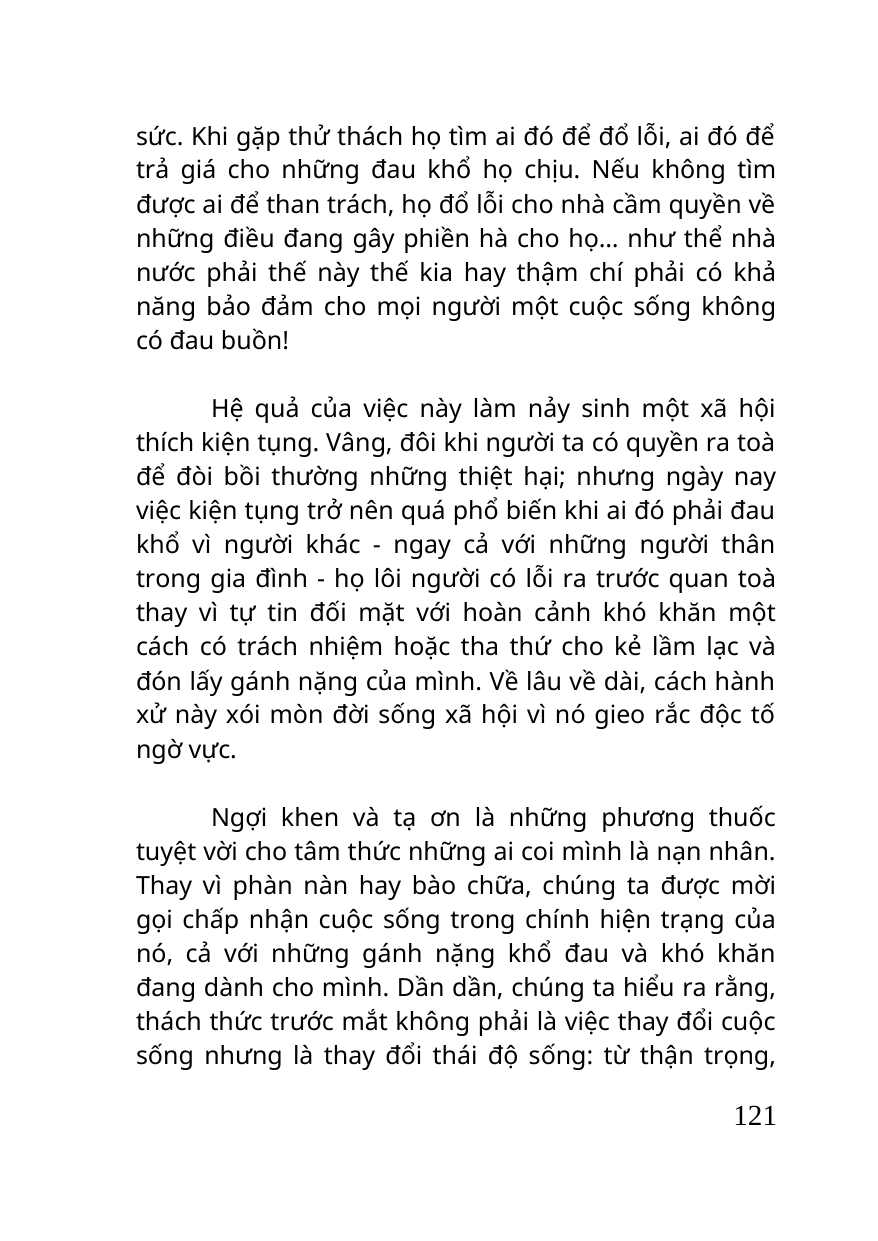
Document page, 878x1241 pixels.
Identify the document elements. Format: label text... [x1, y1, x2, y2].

text Hệ quả của việc này làm nảy sinh một xã hội thích kiện tụng. Vâng, đôi khi người ta có quyền ra toà để đòi bồi thường những thiệt hại; nhưng ngày nay việc kiện tụng trở nên quá phổ biến khi ai đó phải đau khổ vì người khác - ngay cả với những người thân trong gia đình - họ lôi người có lỗi ra trước quan toà thay vì tự tin đối mặt với hoàn cảnh khó khăn một cách có trách nhiệm hoặc tha thứ cho kẻ lầm lạc và đón lấy gánh nặng của mình. Về lâu về dài, cách hành xử này xói mòn đời sống xã hội vì nó gieo rắc độc tố ngờ vực. [136, 391, 777, 765]
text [136, 799, 777, 1072]
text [136, 118, 777, 357]
